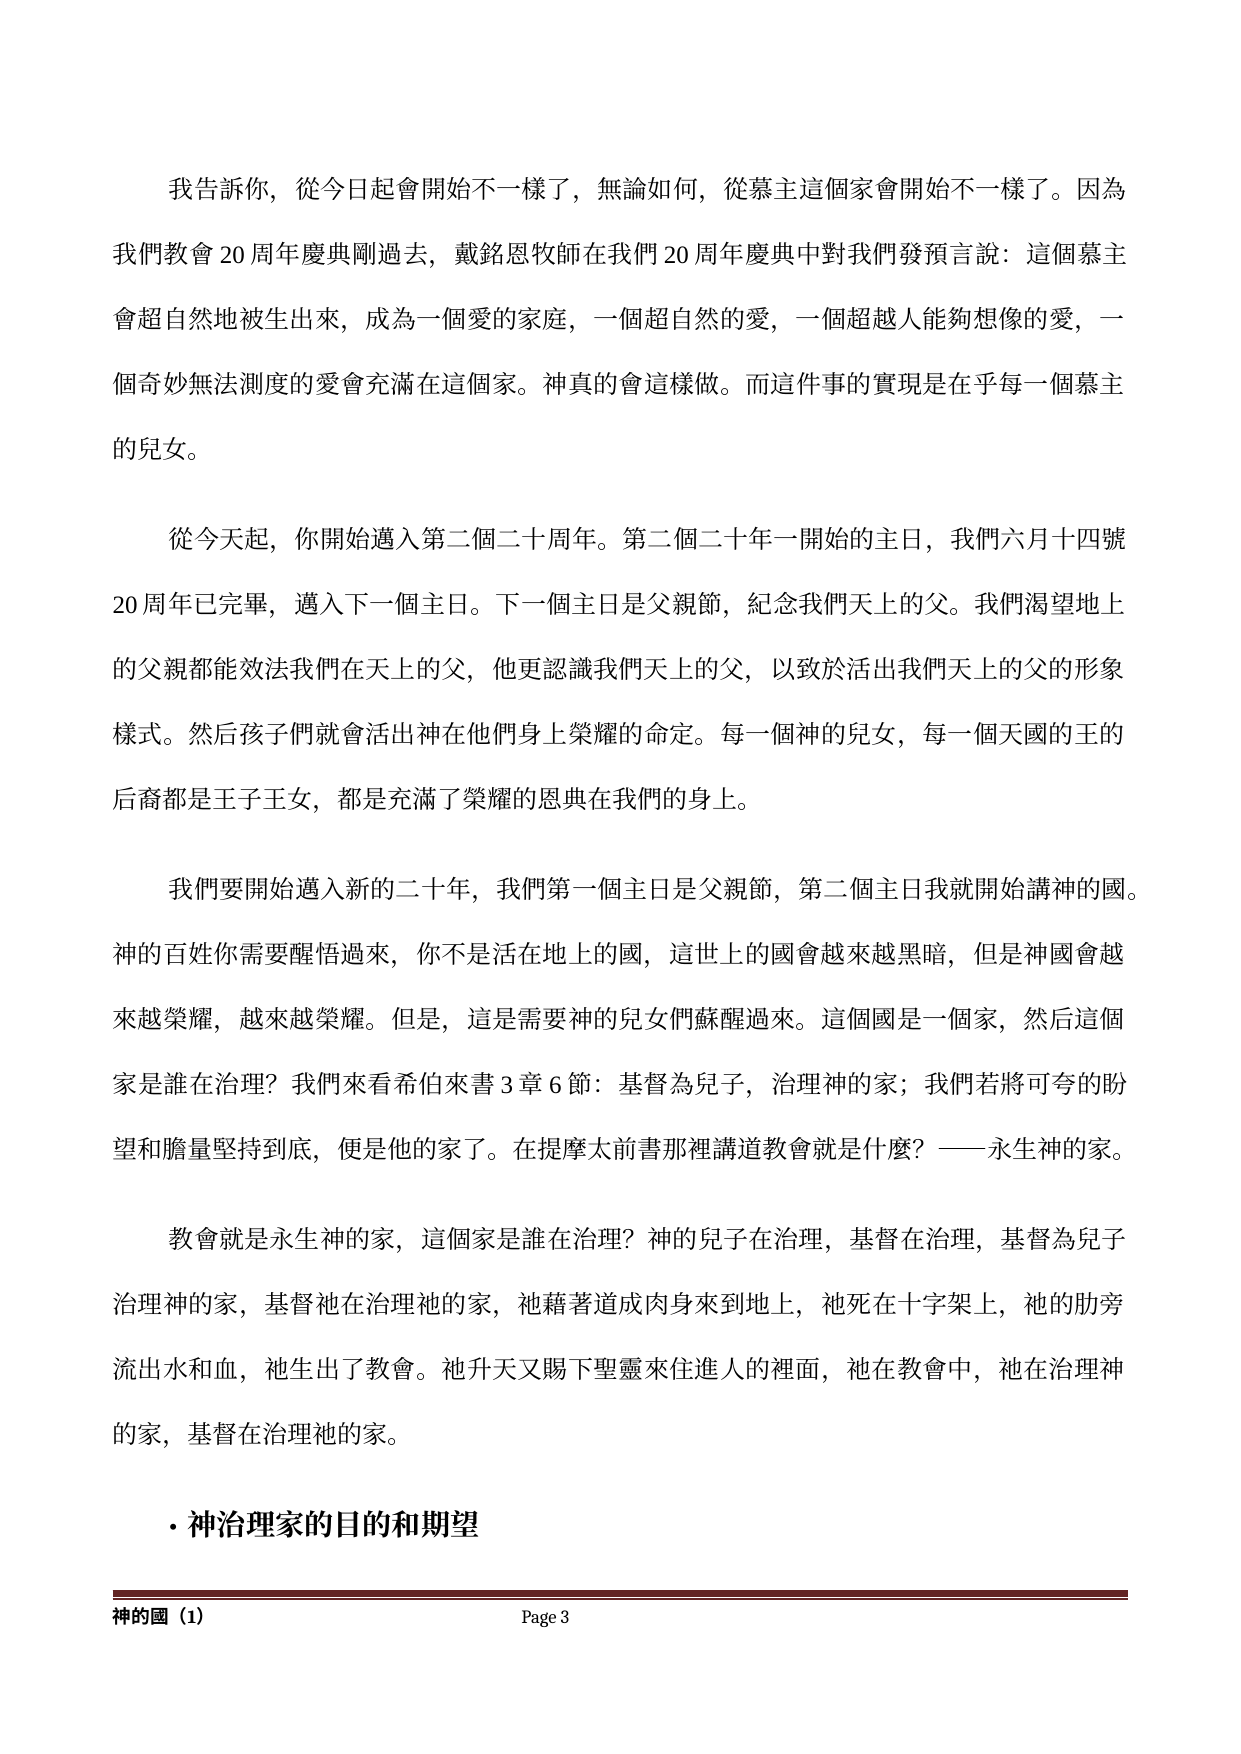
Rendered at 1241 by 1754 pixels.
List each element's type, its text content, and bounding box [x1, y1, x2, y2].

text 我告訴你，從今日起會開始不一樣了，無論如何，從慕主這個家會開始不一樣了。因為我們教會20周年慶典剛過去，戴銘恩牧師在我們20周年慶典中對我們發預言說：這個慕主會超自然地被生出來，成為一個愛的家庭，一個超自然的愛，一個超越人能夠想像的愛，一個奇妙無法測度的愛會充滿在這個家。神真的會這樣做。而這件事的實現是在乎每一個慕主的兒女。 [112, 155, 1128, 480]
text 從今天起，你開始邁入第二個二十周年。第二個二十年一開始的主日，我們六月十四號20周年已完畢，邁入下一個主日。下一個主日是父親節，紀念我們天上的父。我們渴望地上的父親都能效法我們在天上的父，他更認識我們天上的父，以致於活出我們天上的父的形象樣式。然后孩子們就會活出神在他們身上榮耀的命定。每一個神的兒女，每一個天國的王的后裔都是王子王女，都是充滿了榮耀的恩典在我們的身上。 [112, 505, 1128, 830]
text 我們要開始邁入新的二十年，我們第一個主日是父親節，第二個主日我就開始講神的國。神的百姓你需要醒悟過來，你不是活在地上的國，這世上的國會越來越黑暗，但是神國會越來越榮耀，越來越榮耀。但是，這是需要神的兒女們蘇醒過來。這個國是一個家，然后這個家是誰在治理？我們來看希伯來書3章6節：基督為兒子，治理神的家；我們若將可夸的盼望和膽量堅持到底，便是他的家了。在提摩太前書那裡講道教會就是什麼？——永生神的家。 [112, 855, 1128, 1180]
text 教會就是永生神的家，這個家是誰在治理？神的兒子在治理，基督在治理，基督為兒子治理神的家，基督祂在治理祂的家，祂藉著道成肉身來到地上，祂死在十字架上，祂的肋旁流出水和血，祂生出了教會。祂升天又賜下聖靈來住進人的裡面，祂在教會中，祂在治理神的家，基督在治理祂的家。 [112, 1205, 1128, 1465]
text • 神治理家的目的和期望 [112, 1490, 1128, 1555]
